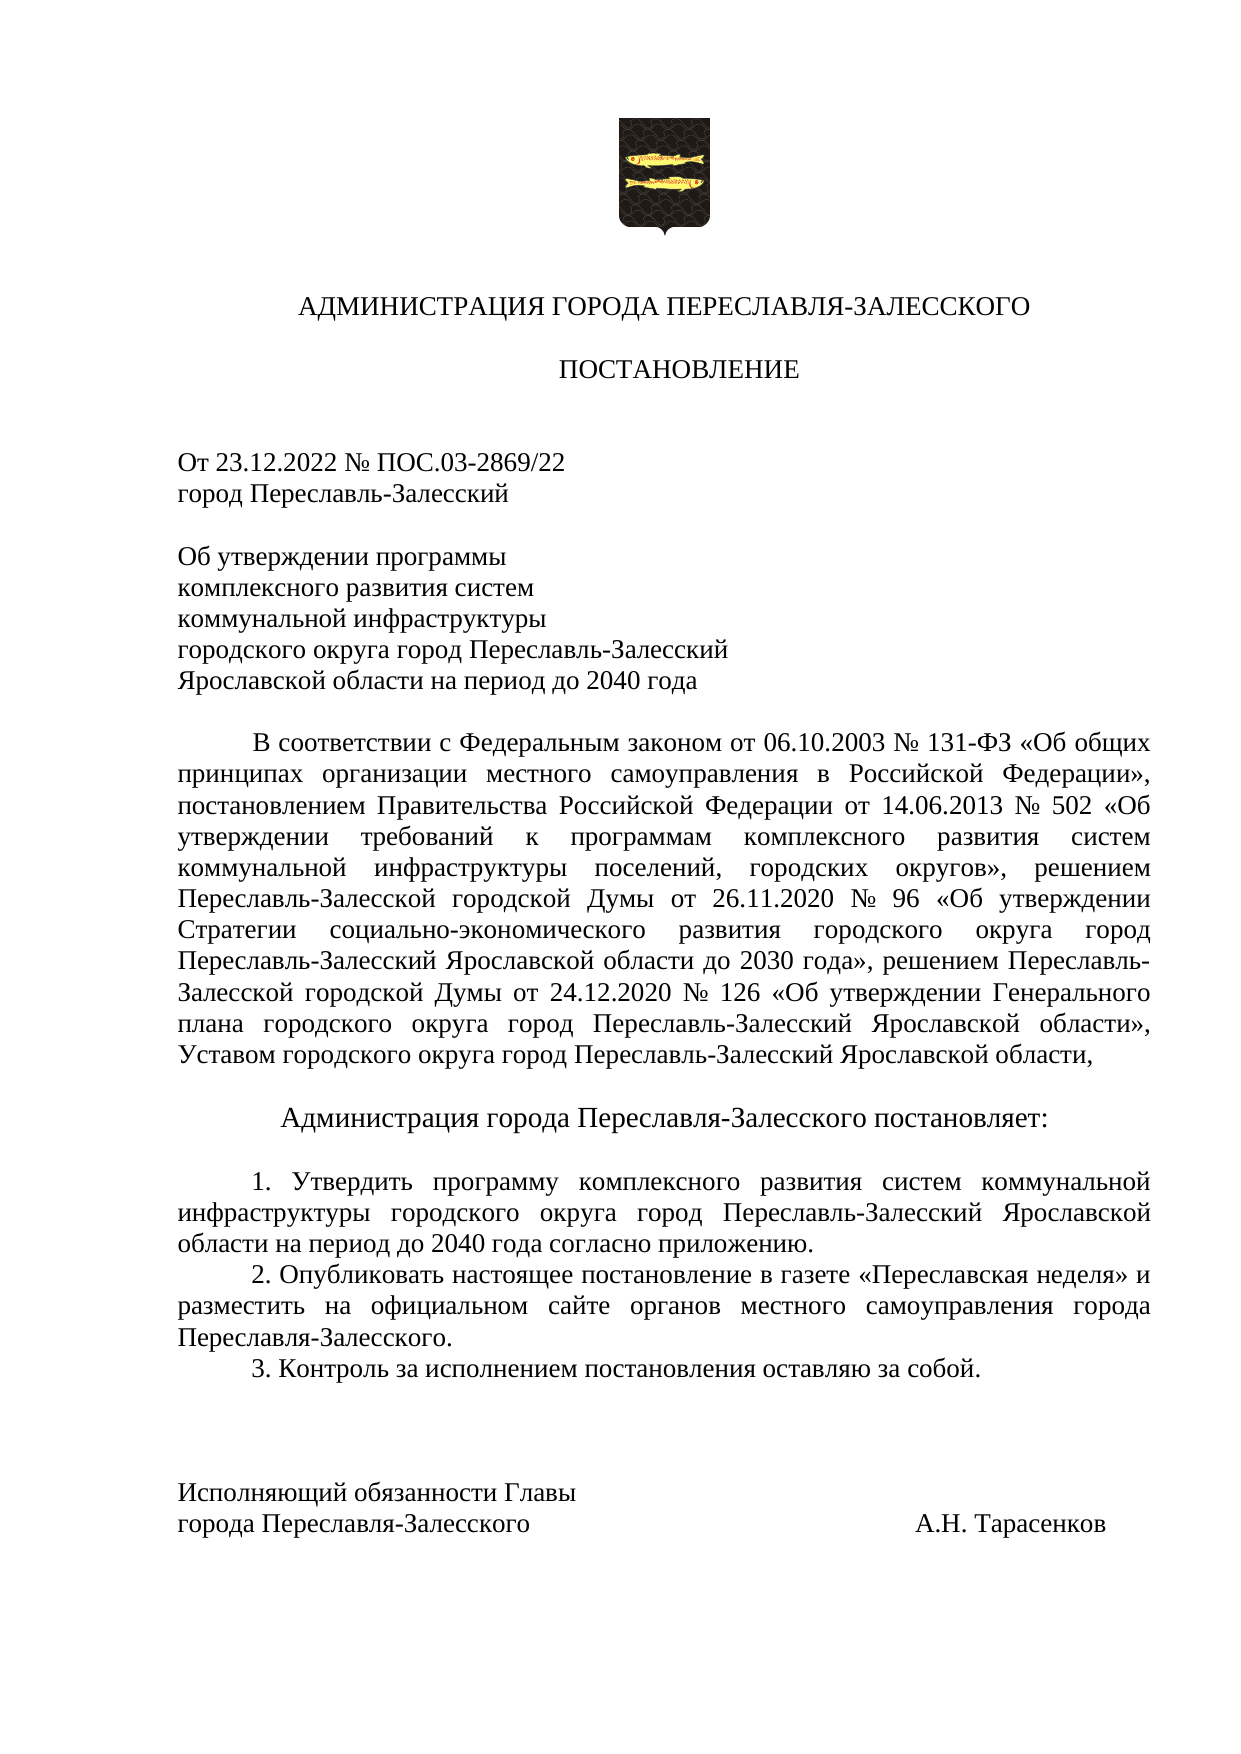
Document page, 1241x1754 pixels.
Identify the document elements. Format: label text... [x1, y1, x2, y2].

text Исполняющий обязанности Главы [177, 1476, 1152, 1507]
text ПОСТАНОВЛЕНИЕ [207, 353, 1152, 384]
text Об утверждении программы [177, 539, 1152, 571]
text город Переславль-Залесский [177, 477, 1152, 508]
text От 23.12.2022 № ПОС.03-2869/22 [177, 446, 1152, 477]
text 2. Опубликовать настоящее постановление в газете «Переславская неделя» и разместить на официальном сайте органов местного самоуправления города Переславля-Залесского. [177, 1258, 1152, 1352]
text Ярославской области на период до 2040 года [177, 664, 1152, 695]
text городского округа город Переславль-Залесский [177, 633, 1152, 664]
text 3. Контроль за исполнением постановления оставляю за собой. [177, 1352, 1152, 1383]
text коммунальной инфраструктуры [177, 602, 1152, 633]
text 1. Утвердить программу комплексного развития систем коммунальной инфраструктуры городского округа город Переславль-Залесский Ярославской области на период до 2040 года согласно приложению. [177, 1165, 1152, 1258]
text АДМИНИСТРАЦИЯ ГОРОДА ПЕРЕСЛАВЛЯ-ЗАЛЕССКОГО [177, 290, 1152, 322]
text комплексного развития систем [177, 571, 1152, 602]
text Администрация города Переславля-Залесского постановляет: [177, 1100, 1152, 1134]
text города Переславля-Залесского А.Н. Тарасенков [177, 1507, 1152, 1539]
text В соответствии с Федеральным законом от 06.10.2003 № 131-ФЗ «Об общих принципах организации местного самоуправления в Российской Федерации», постановлением Правительства Российской Федерации от 14.06.2013 № 502 «Об утверждении требований к программам комплексного развития систем коммунальной инфраструктуры поселений, городских округов», решением Переславль-Залесской городской Думы от 26.11.2020 № 96 «Об утверждении Стратегии социально-экономического развития городского округа город Переславль-Залесский Ярославской области до 2030 года», решением Переславль-Залесской городской Думы от 24.12.2020 № 126 «Об утверждении Генерального плана городского округа город Переславль-Залесский Ярославской области», Уставом городского округа город Переславль-Залесский Ярославской области, [177, 726, 1152, 1069]
